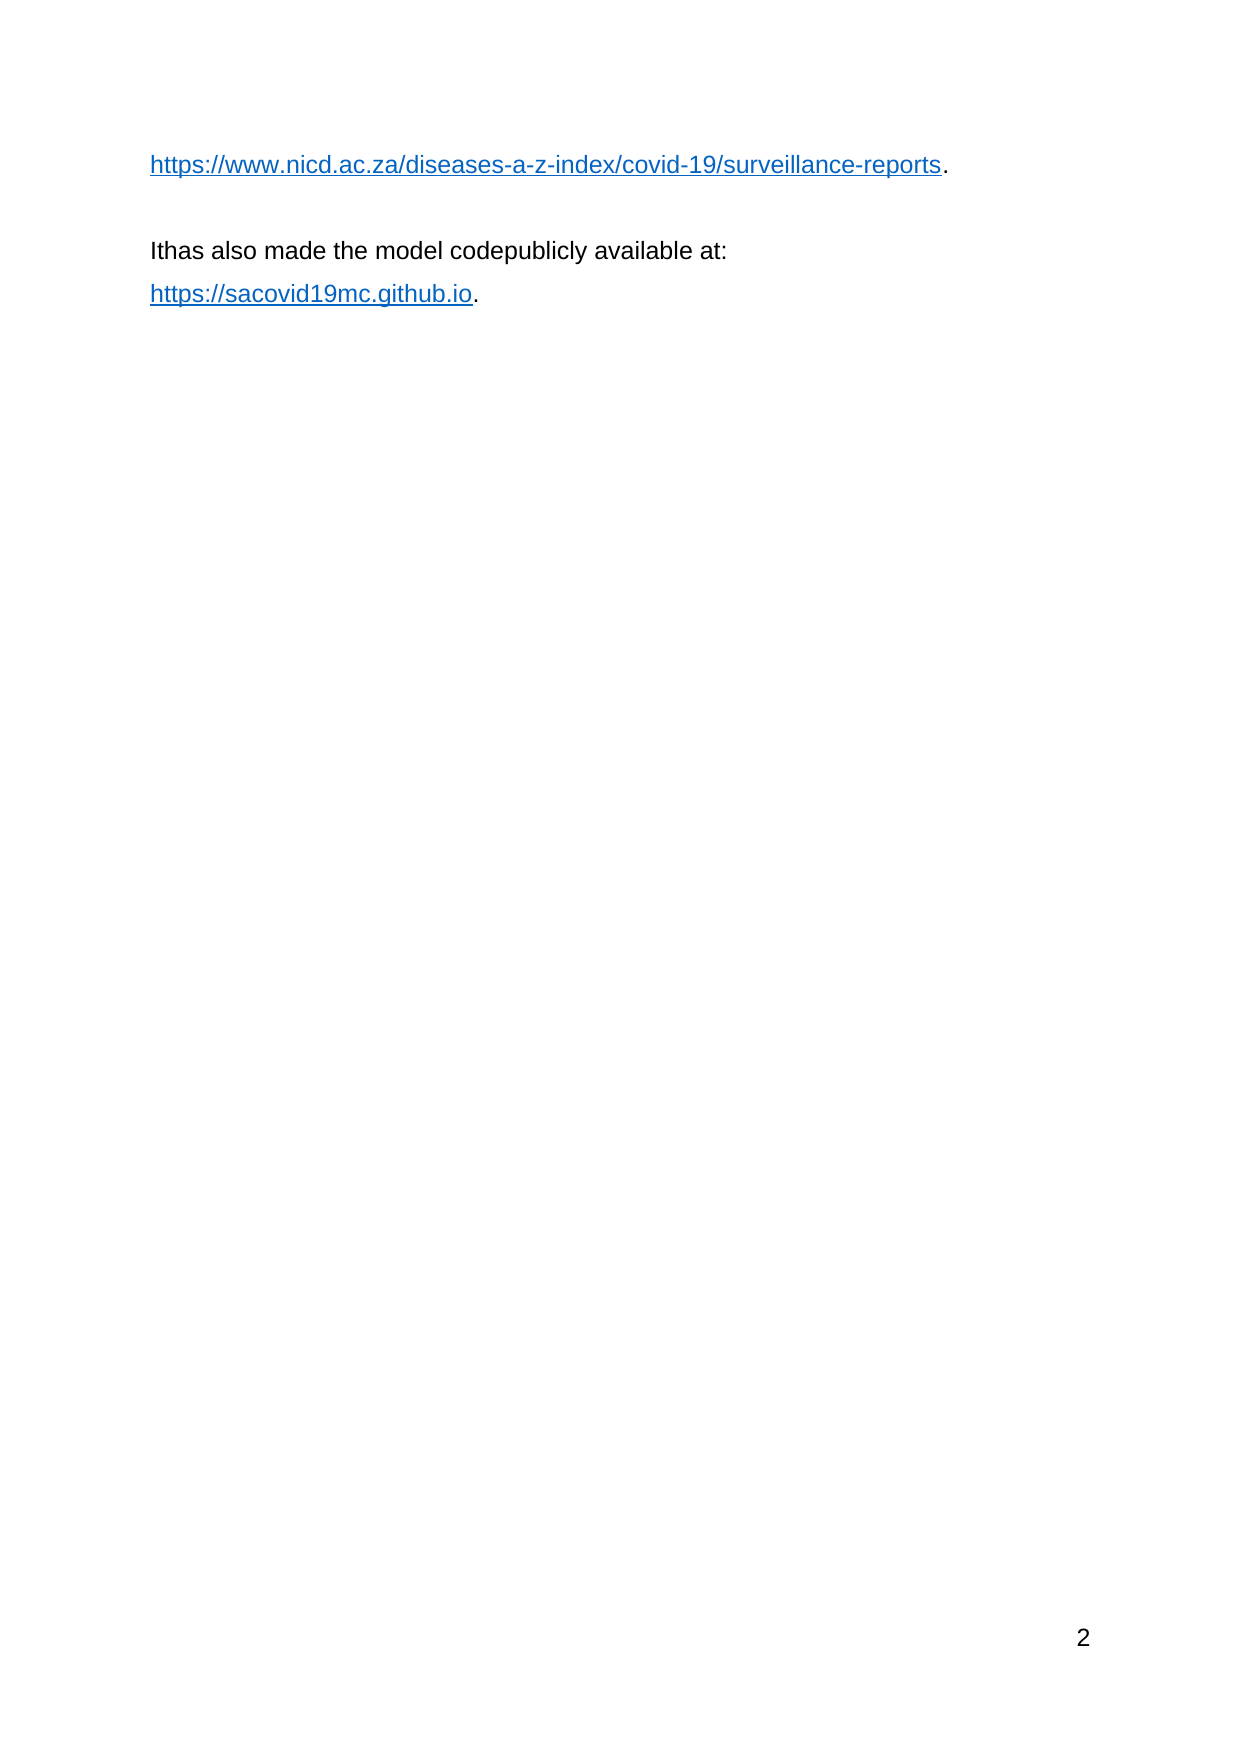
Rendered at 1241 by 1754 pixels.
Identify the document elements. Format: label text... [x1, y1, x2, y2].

text https://sacovid19mc.github.io. [150, 279, 1090, 308]
text https://www.nicd.ac.za/diseases-a-z-index/covid-19/surveillance-reports. [150, 150, 1090, 179]
text Ithas also made the model codepublicly available at: [150, 236, 1090, 265]
